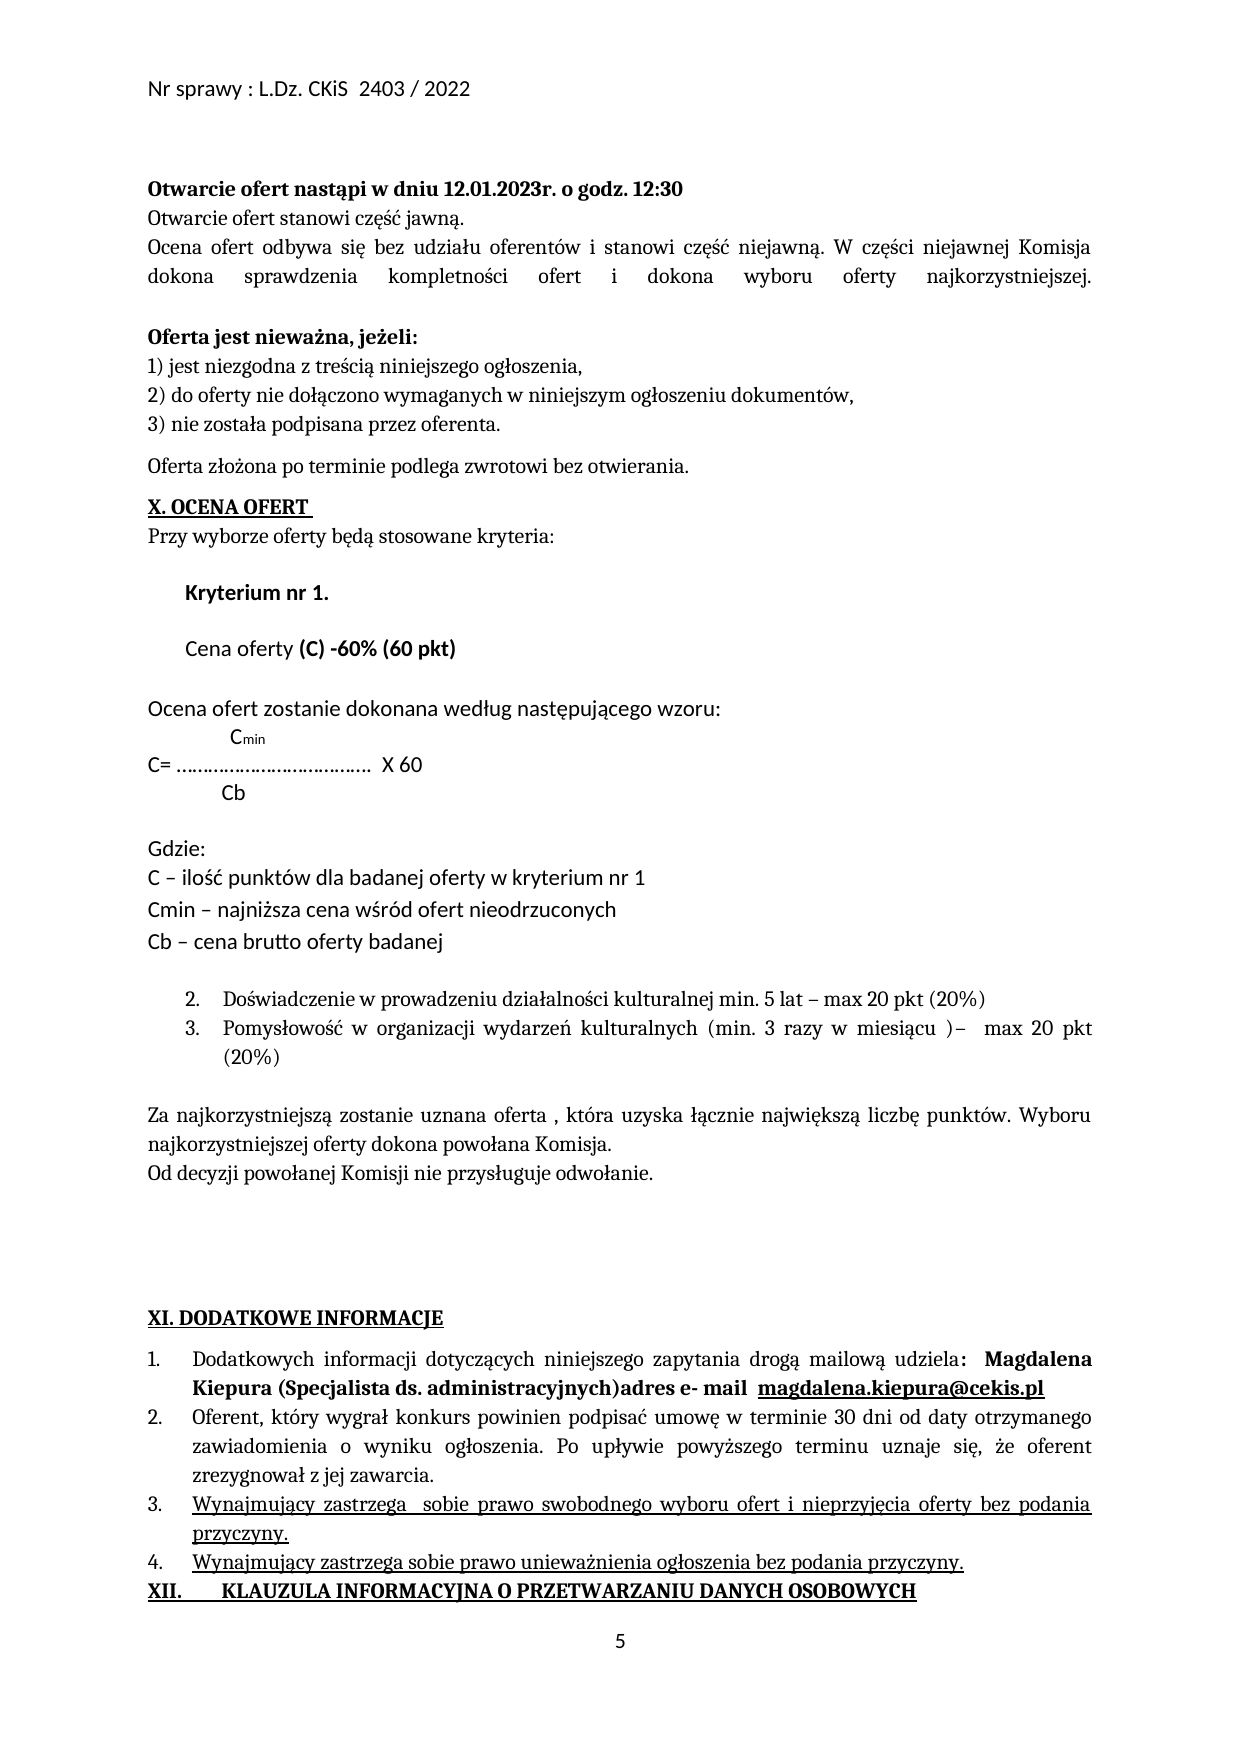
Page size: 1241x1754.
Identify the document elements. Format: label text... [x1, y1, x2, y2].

list Dodatkowych informacji dotyczących niniejszego zapytania drogą mailową udziela: Magdalena Kiepura (Specjalista ds. administracyjnych)adres e- mail magdalena.kiepura@cekis.pl [148, 1347, 1093, 1401]
list Doświadczenie w prowadzeniu działalności kulturalnej min. 5 lat – max 20 pkt (20%) [185, 987, 1093, 1012]
text Kryterium nr 1. [185, 578, 1093, 606]
text 2) do oferty nie dołączono wymaganych w niniejszym ogłoszeniu dokumentów, [148, 383, 1093, 408]
list Wynajmujący zastrzega sobie prawo swobodnego wyboru ofert i nieprzyjęcia oferty bez podania przyczyny. [148, 1492, 1093, 1546]
text Za najkorzystniejszą zostanie uznana oferta , która uzyska łącznie największą liczbę punktów. Wyboru najkorzystniejszej oferty dokona powołana Komisja. [148, 1103, 1093, 1157]
list Pomysłowość w organizacji wydarzeń kulturalnych (min. 3 razy w miesiącu )– max 20 pkt (20%) [185, 1016, 1093, 1070]
text 3) nie została podpisana przez oferenta. [148, 412, 1093, 437]
text Cb – cena brutto oferty badanej [148, 927, 1093, 955]
text X. OCENA OFERT [148, 495, 1093, 520]
list Wynajmujący zastrzega sobie prawo unieważnienia ogłoszenia bez podania przyczyny. [148, 1550, 1093, 1575]
text Ocena ofert zostanie dokonana według następującego wzoru: [148, 694, 1093, 722]
text Przy wyborze oferty będą stosowane kryteria: [148, 524, 1093, 549]
text Od decyzji powołanej Komisji nie przysługuje odwołanie. [148, 1161, 1093, 1186]
text Gdzie: [148, 834, 1093, 863]
text Oferta jest nieważna, jeżeli: [148, 325, 1093, 350]
list Oferent, który wygrał konkurs powinien podpisać umowę w terminie 30 dni od daty otrzymanego zawiadomienia o wyniku ogłoszenia. Po upływie powyższego terminu uznaje się, że oferent zrezygnował z jej zawarcia. [148, 1405, 1093, 1488]
text Ocena ofert odbywa się bez udziału oferentów i stanowi część niejawną. W części niejawnej Komisja dokona sprawdzenia kompletności ofert i dokona wyboru oferty najkorzystniejszej. [148, 234, 1093, 321]
text Cmin – najniższa cena wśród ofert nieodrzuconych [148, 895, 1093, 923]
text Otwarcie ofert stanowi część jawną. [148, 206, 1093, 231]
text XI. DODATKOWE INFORMACJE [148, 1306, 1093, 1331]
text Oferta złożona po terminie podlega zwrotowi bez otwierania. [148, 453, 1093, 479]
text Cb [148, 778, 1093, 807]
text Cmin [148, 722, 1093, 751]
text Otwarcie ofert nastąpi w dniu 12.01.2023r. o godz. 12:30 [148, 177, 1093, 202]
text C= ………………………………. X 60 [148, 751, 1093, 778]
text C – ilość punktów dla badanej oferty w kryterium nr 1 [148, 863, 1093, 891]
text XII. KLAUZULA INFORMACYJNA O PRZETWARZANIU DANYCH OSOBOWYCH [148, 1579, 1093, 1604]
text Cena oferty (C) -60% (60 pkt) [185, 634, 1093, 662]
text 1) jest niezgodna z treścią niniejszego ogłoszenia, [148, 354, 1093, 379]
